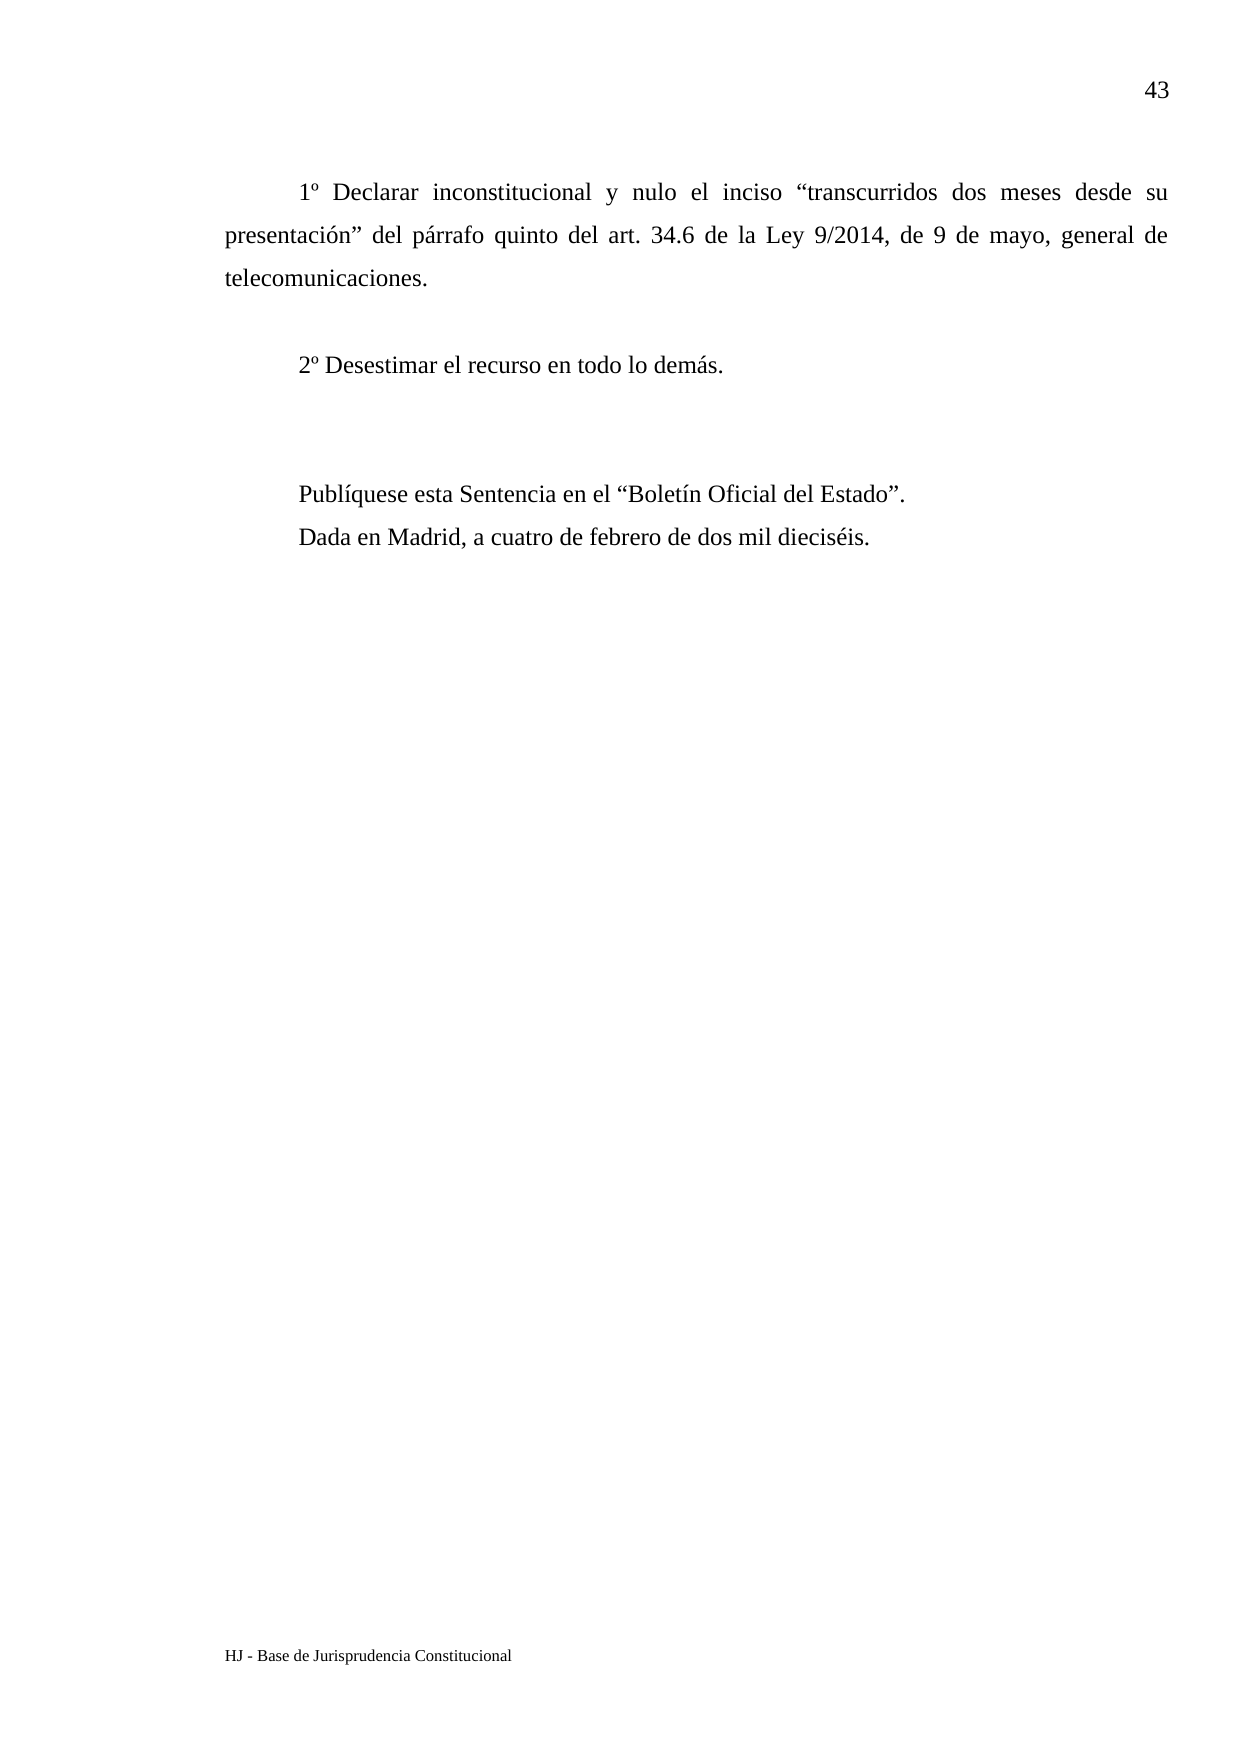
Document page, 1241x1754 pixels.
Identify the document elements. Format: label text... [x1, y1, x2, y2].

text Publíquese esta Sentencia en el “Boletín Oficial del Estado”. [224, 479, 1169, 508]
text 1º Declarar inconstitucional y nulo el inciso “transcurridos dos meses desde su presentación” del párrafo quinto del art. 34.6 de la Ley 9/2014, de 9 de mayo, general de telecomunicaciones. [224, 177, 1169, 292]
text Dada en Madrid, a cuatro de febrero de dos mil dieciséis. [224, 522, 1169, 551]
text 2º Desestimar el recurso en todo lo demás. [224, 350, 1169, 378]
